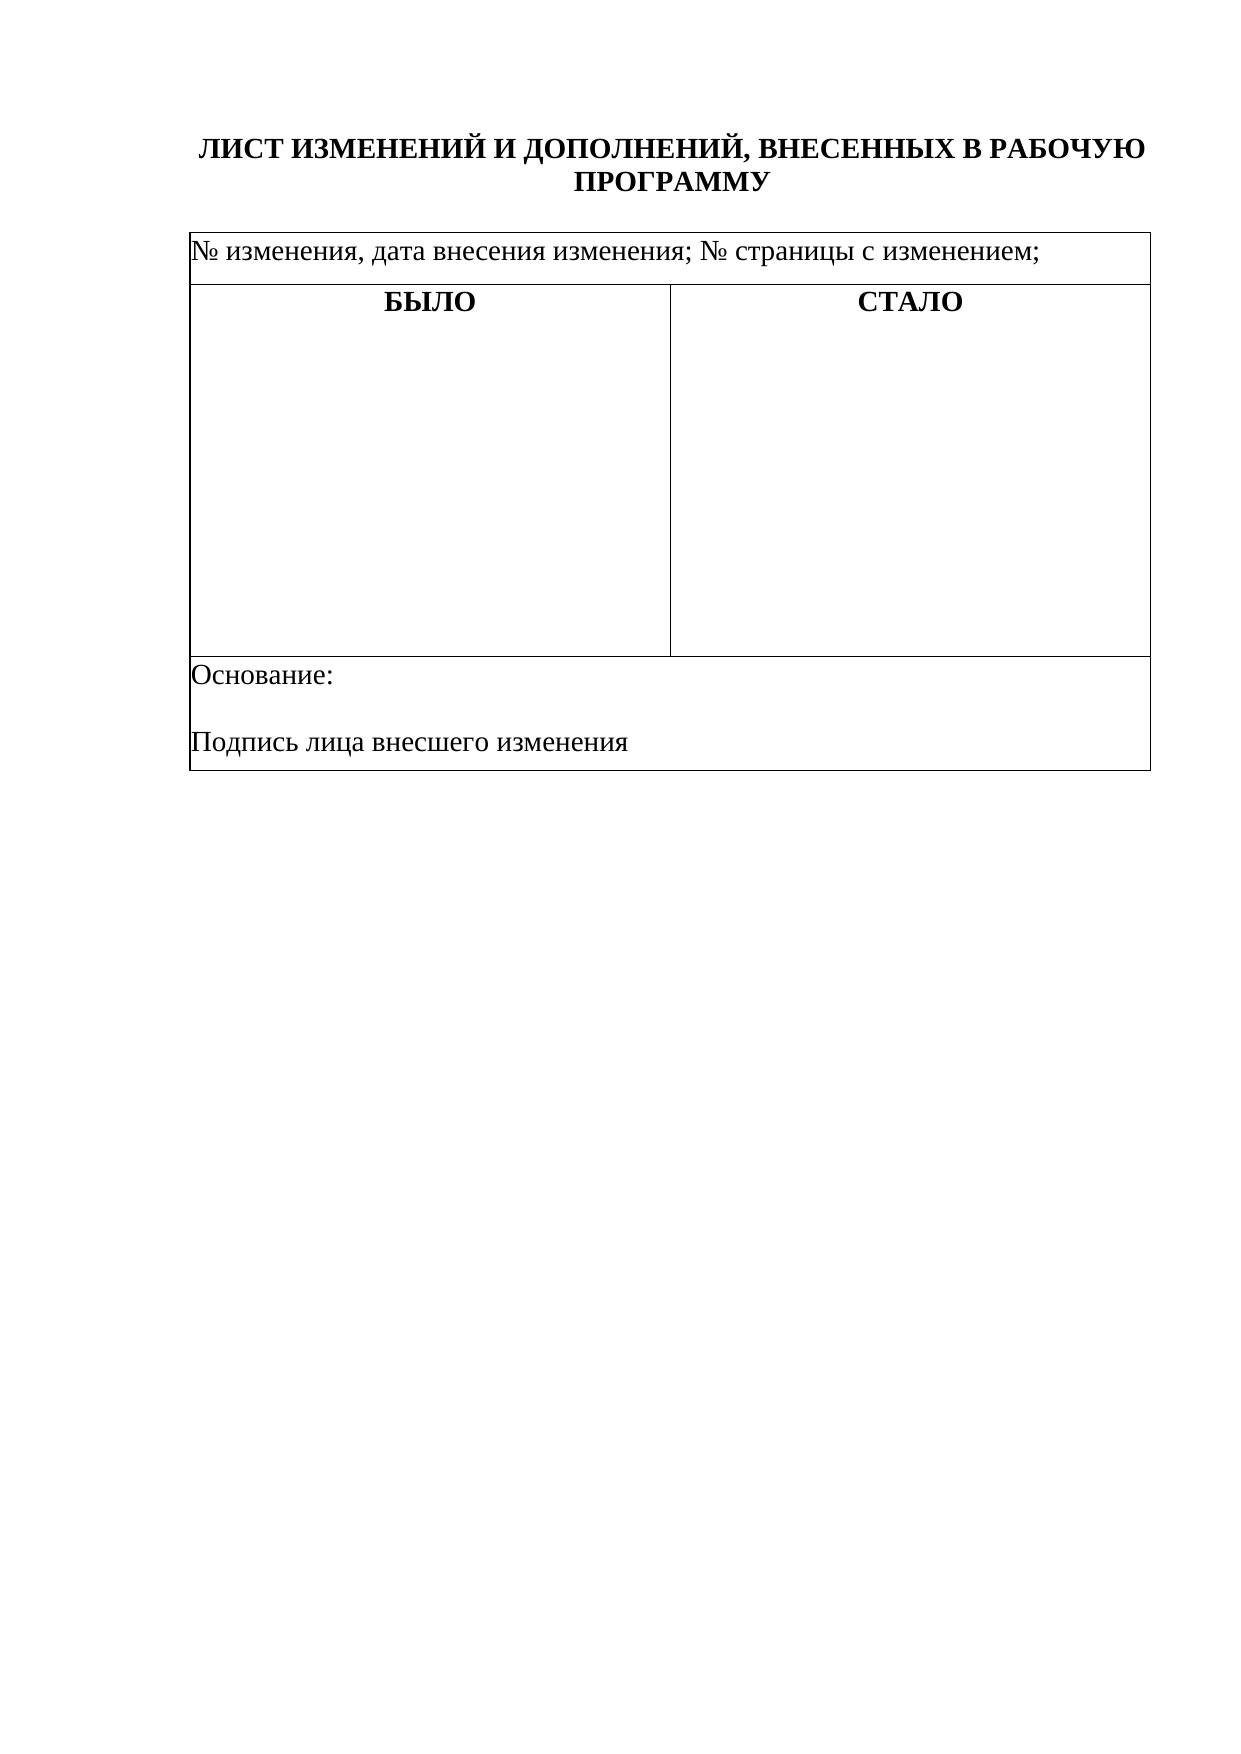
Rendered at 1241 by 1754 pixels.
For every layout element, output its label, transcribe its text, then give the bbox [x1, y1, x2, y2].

table_header № изменения, дата внесения изменения; № страницы с изменением; [191, 233, 1150, 283]
table_cell БЫЛО [191, 285, 670, 656]
table_cell Основание: Подпись лица внесшего изменения [191, 657, 1150, 770]
text ЛИСТ ИЗМЕНЕНИЙ И ДОПОЛНЕНИЙ, ВНЕСЕННЫХ В РАБОЧУЮ ПРОГРАММУ [177, 131, 1167, 198]
table_cell СТАЛО [671, 285, 1150, 656]
